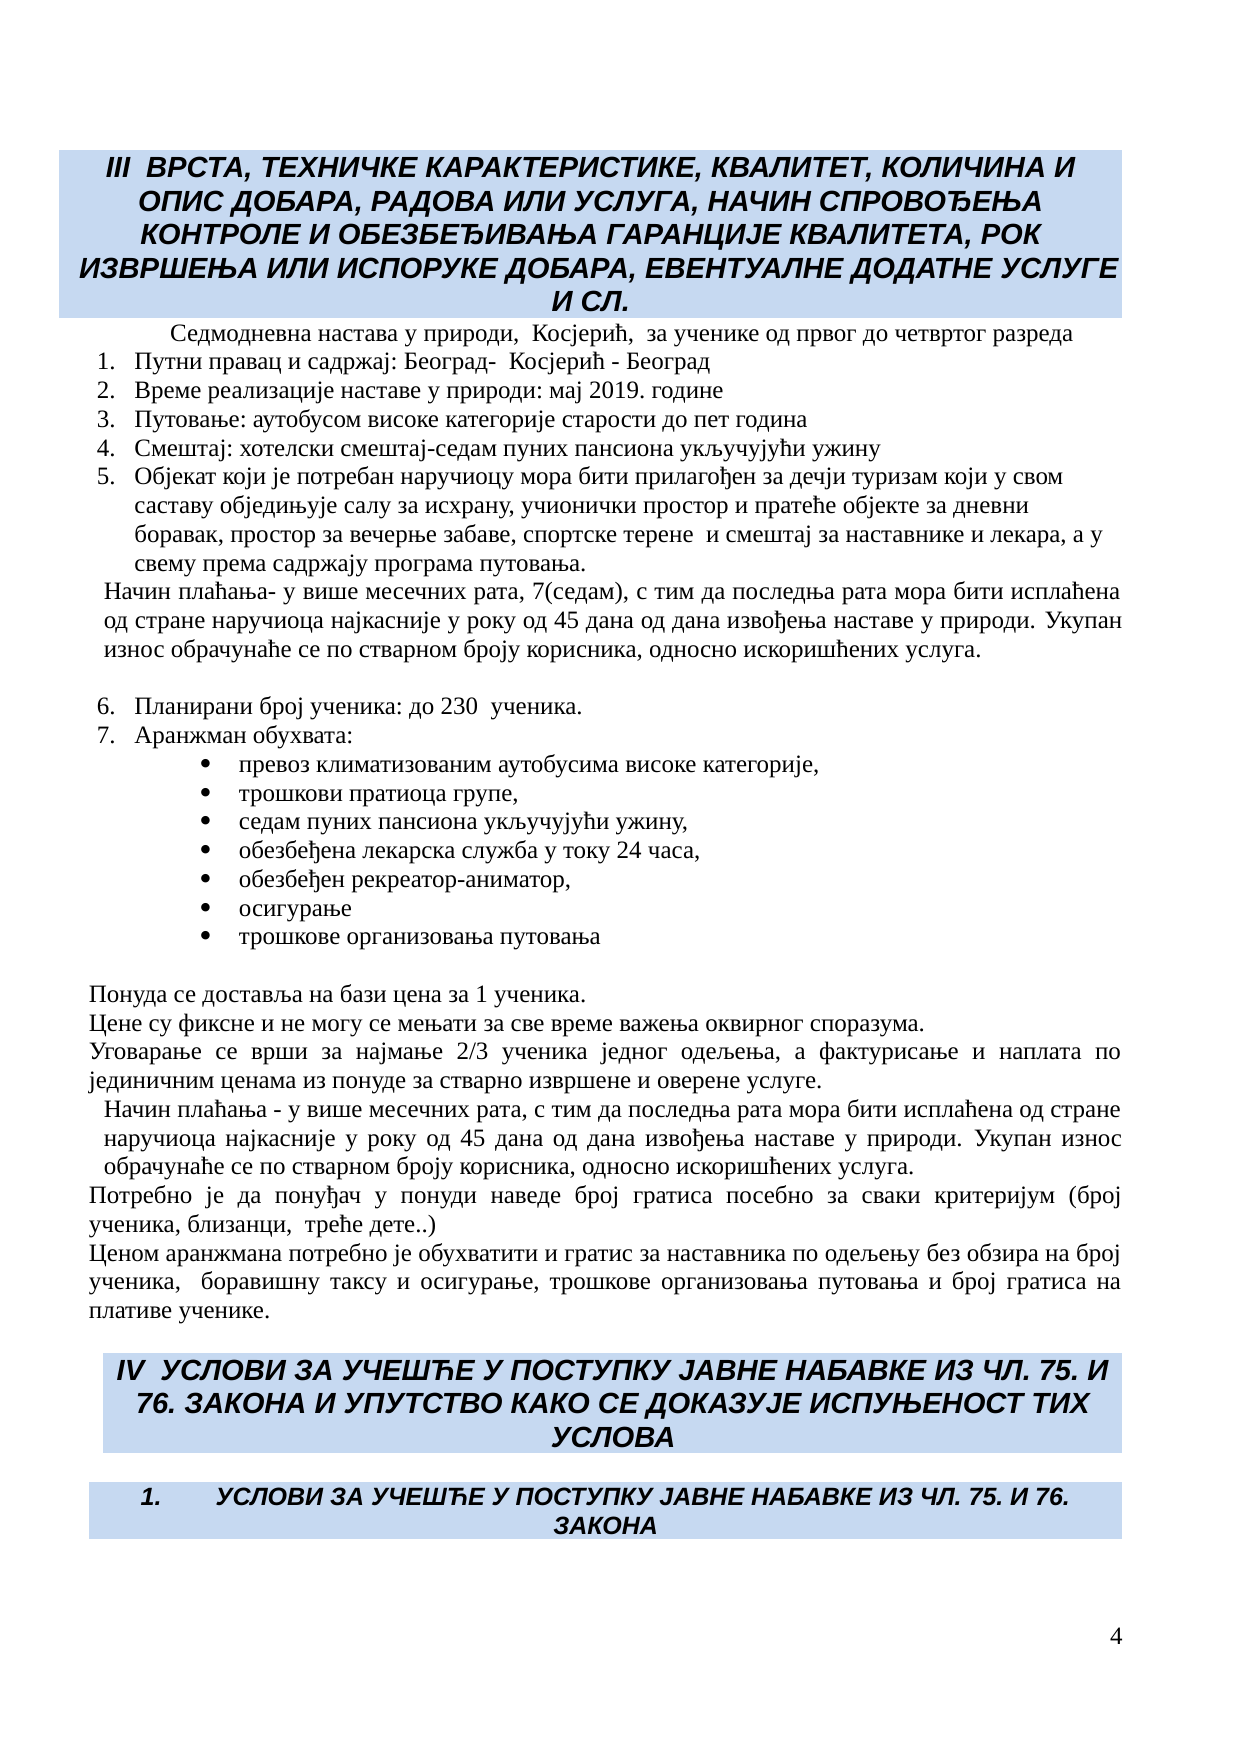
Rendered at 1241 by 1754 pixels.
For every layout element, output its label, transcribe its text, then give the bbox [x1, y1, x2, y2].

text Цене су фиксне и не могу се мењати за све време важења оквирног споразума. [89, 1008, 1122, 1036]
list УСЛОВИ ЗА УЧЕШЋЕ У ПОСТУПКУ ЈАВНЕ НАБАВКЕ ИЗ ЧЛ. 75. И 76. ЗАКОНА [89, 1482, 1122, 1539]
list седам пуних пансиона укључујући ужину, [201, 806, 1122, 835]
list Време реализације наставе у природи: мај 2019. године [97, 375, 1122, 404]
text Начин плаћања- у више месечних рата, 7(седам), с тим да последња рата мора бити исплаћена од стране наручиоца најкасније у року од 45 дана од дана извођења наставе у природи. Укупан износ обрачунаће се по стварном броју корисника, односно искоришћених услуга. [103, 576, 1122, 663]
list Смештај: хотелски смештај-седам пуних пансиона укључујући ужину [97, 433, 1122, 461]
list Потребно је да понуђач у понуди наведе број гратисa посебно за сваки критеријум (број ученика, близанци, треће дете..) [89, 1180, 1122, 1238]
list Објекат који је потребан наручиоцу мора бити прилагођен за дечји туризам који у свом саставу обједињује салу за исхрану, учионички простор и пратеће објекте за дневни боравак, простор за вечерње забаве, спортске терене и смештај за наставнике и лекара, а у свему према садржају програма путовања. [97, 461, 1122, 576]
list Ценом аранжмана потребно је обухватити и гратис за наставника по одељењу без обзира на број ученика, боравишну таксу и осигурање, трошкове организовања путовања и број гратиса на плативе ученике. [89, 1238, 1122, 1324]
list Аранжман обухвата: [97, 720, 1122, 749]
list Путни правац и садржај: Београд- Косјерић - Београд [97, 346, 1122, 375]
text ИЗВРШЕЊА ИЛИ ИСПОРУКЕ ДОБАРА, ЕВЕНТУАЛНЕ ДОДАТНЕ УСЛУГЕ И СЛ. [59, 251, 1122, 318]
text Начин плаћања - у више месечних рата, с тим да последња рата мора бити исплаћена од стране наручиоца најкасније у року од 45 дана од дана извођења наставе у природи. Укупан износ обрачунаће се по стварном броју корисника, односно искоришћених услуга. [103, 1094, 1122, 1180]
list Путовање: аутобусом високе категорије старости до пет година [97, 404, 1122, 433]
list Седмодневна настава у природи, Косјерић, за ученике од првог до четвртог разреда [164, 318, 1122, 346]
text Уговарање се врши за најмање 2/3 ученика једног одељења, а фактурисање и наплата по јединичним ценама из понуде за стварно извршене и оверене услуге. [89, 1036, 1122, 1094]
list обезбеђена лекарска служба у току 24 часа, [201, 835, 1122, 864]
text IV УСЛОВИ ЗА УЧЕШЋЕ У ПОСТУПКУ ЈАВНЕ НАБАВКЕ ИЗ ЧЛ. 75. И 76. ЗАКОНА И УПУТСТВО КАКО СЕ ДОКАЗУЈЕ ИСПУЊЕНОСТ ТИХ УСЛОВА [103, 1353, 1122, 1453]
list осигурање [201, 893, 1122, 921]
list Планирани број ученика: до 230 ученика. [97, 691, 1122, 720]
list трошкови пратиоца групе, [201, 778, 1122, 806]
list превоз климатизованим аутобусима високе категорије, [201, 749, 1122, 778]
text Понуда се доставља на бази цена за 1 ученика. [89, 979, 1122, 1008]
list трошкове организовања путовања [201, 921, 1122, 950]
list обезбеђен рекреатор-аниматор, [201, 864, 1122, 893]
text III ВРСТА, ТЕХНИЧКЕ КАРАКТЕРИСТИКЕ, КВАЛИТЕТ, КОЛИЧИНА И ОПИС ДОБАРА, РАДОВА ИЛИ УСЛУГА, НАЧИН СПРОВОЂЕЊА КОНТРОЛЕ И ОБЕЗБЕЂИВАЊА ГАРАНЦИЈЕ КВАЛИТЕТА, РОК [59, 150, 1122, 251]
